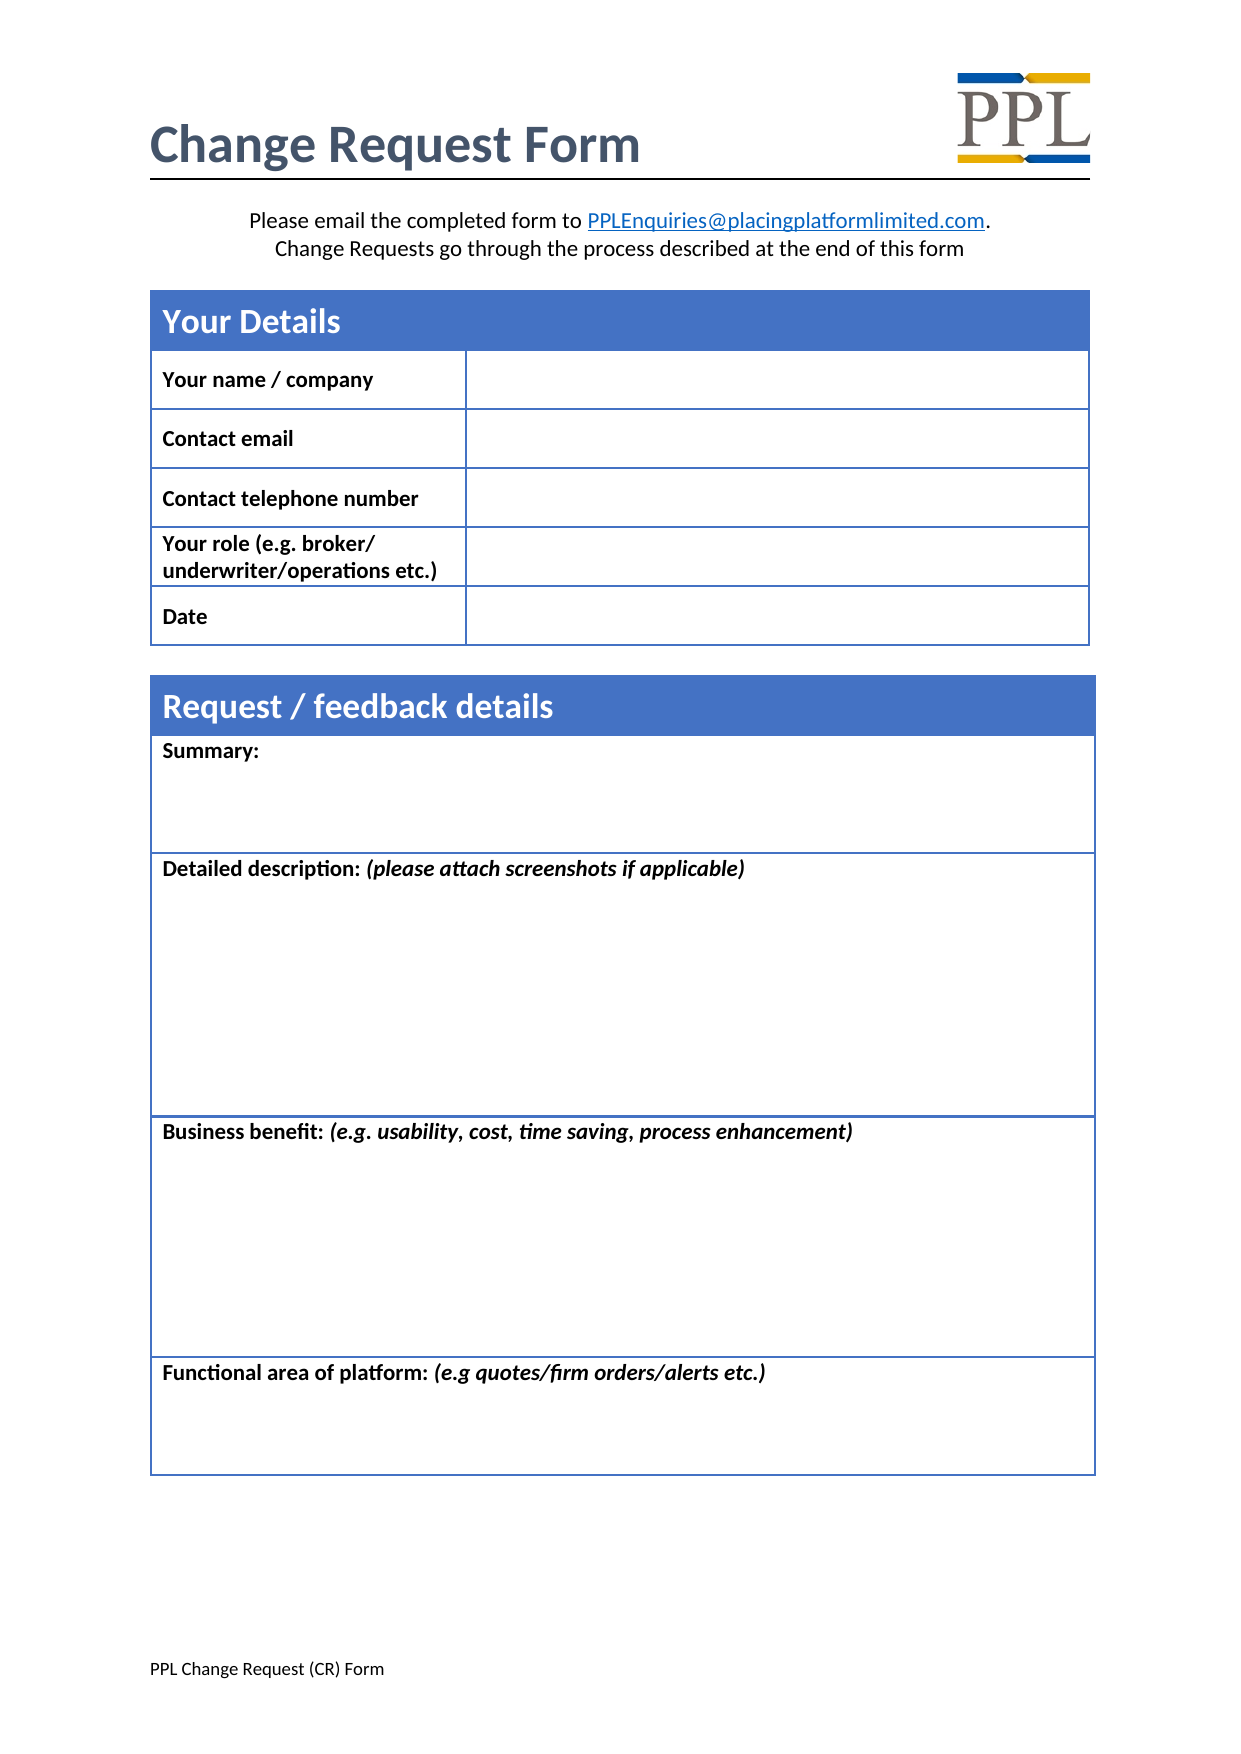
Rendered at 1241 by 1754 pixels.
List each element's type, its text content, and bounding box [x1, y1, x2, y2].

table_cell [467, 528, 1088, 585]
table_header Request / feedback details [152, 677, 1094, 734]
table_cell Functional area of platform: (e.g quotes/firm orders/alerts etc.) [152, 1358, 1094, 1474]
text Please email the completed form to PPLEnquiries@placingplatformlimited.com. [150, 206, 1090, 234]
text Change Requests go through the process described at the end of this form [150, 234, 1090, 262]
table_cell [467, 410, 1088, 467]
picture [957, 73, 1091, 163]
table_cell Summary: [152, 736, 1094, 852]
table_cell Contact telephone number [152, 469, 465, 526]
table_cell Business benefit: (e.g. usability, cost, time saving, process enhancement) [152, 1118, 1094, 1356]
table_cell [467, 587, 1088, 644]
table_cell Contact email [152, 410, 465, 467]
table_header Your Details [152, 292, 1088, 349]
table_cell Detailed description: (please attach screenshots if applicable) [152, 854, 1094, 1115]
table_cell [467, 351, 1088, 408]
table_cell Your name / company [152, 351, 465, 408]
table_cell [467, 469, 1088, 526]
table_cell Date [152, 587, 465, 644]
table_cell Your role (e.g. broker/ underwriter/operations etc.) [152, 528, 465, 585]
